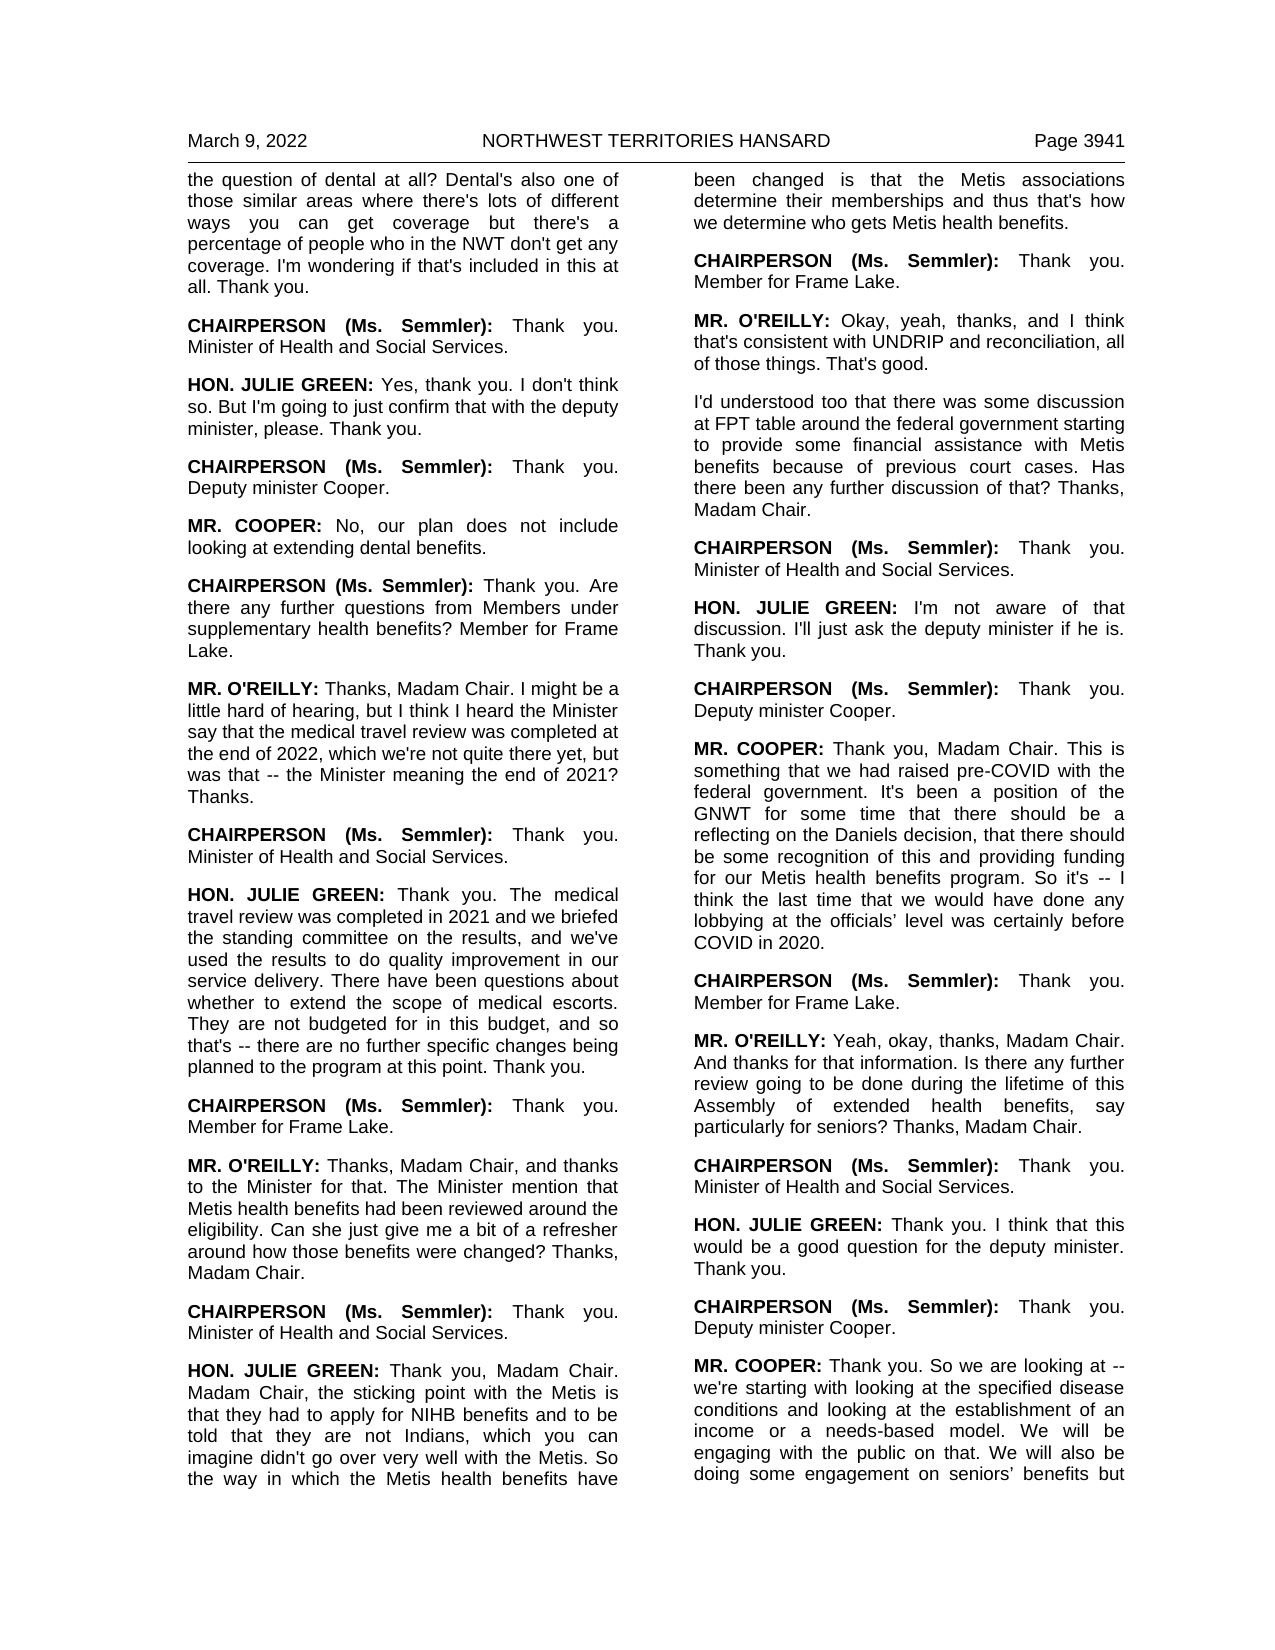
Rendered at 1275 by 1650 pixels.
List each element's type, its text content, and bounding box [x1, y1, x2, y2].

text CHAIRPERSON (Ms. Semmler): Thank you. Member for Frame Lake. [694, 250, 1125, 293]
text MR. COOPER: No, our plan does not include looking at extending dental benefits. [187, 515, 619, 558]
text CHAIRPERSON (Ms. Semmler): Thank you. Member for Frame Lake. [694, 970, 1125, 1013]
text HON. JULIE GREEN: Thank you. The medical travel review was completed in 2021 and we briefed the standing committee on the results, and we've used the results to do quality improvement in our service delivery. There have been questions about whether to extend the scope of medical escorts. They are not budgeted for in this budget, and so that's -- there are no further specific changes being planned to the program at this point. Thank you. [187, 884, 619, 1078]
text HON. JULIE GREEN: Thank you, Madam Chair. Madam Chair, the sticking point with the Metis is that they had to apply for NIHB benefits and to be told that they are not Indians, which you can imagine didn't go over very well with the Metis. So the way in which the Metis health benefits have been changed is that the Metis associations determine their memberships and thus that's how we determine who gets Metis health benefits. [694, 168, 1125, 233]
text MR. O'REILLY: Thanks, Madam Chair, and thanks to the Minister for that. The Minister mention that Metis health benefits had been reviewed around the eligibility. Can she just give me a bit of a refresher around how those benefits were changed? Thanks, Madam Chair. [187, 1154, 619, 1284]
text MR. O'REILLY: Okay, yeah, thanks, and I think that's consistent with UNDRIP and reconciliation, all of those things. That's good. [694, 309, 1125, 374]
text CHAIRPERSON (Ms. Semmler): Thank you. Minister of Health and Social Services. [187, 1300, 619, 1343]
text CHAIRPERSON (Ms. Semmler): Thank you. Deputy minister Cooper. [694, 678, 1125, 721]
text MR. O'REILLY: Thanks, Madam Chair. I might be a little hard of hearing, but I think I heard the Minister say that the medical travel review was completed at the end of 2022, which we're not quite there yet, but was that -- the Minister meaning the end of 2021? Thanks. [187, 678, 619, 807]
text CHAIRPERSON (Ms. Semmler): Thank you. Deputy minister Cooper. [187, 456, 619, 499]
text CHAIRPERSON (Ms. Semmler): Thank you. Minister of Health and Social Services. [694, 1154, 1125, 1197]
text HON. JULIE GREEN: Thank you, Madam Chair. Madam Chair, the sticking point with the Metis is that they had to apply for NIHB benefits and to be told that they are not Indians, which you can imagine didn't go over very well with the Metis. So the way in which the Metis health benefits have been changed is that the Metis associations determine their memberships and thus that's how we determine who gets Metis health benefits. [187, 1360, 619, 1489]
text HON. JULIE GREEN: Thank you. I think that this would be a good question for the deputy minister. Thank you. [694, 1214, 1125, 1279]
text CHAIRPERSON (Ms. Semmler): Thank you. Deputy minister Cooper. [694, 1296, 1125, 1339]
text CHAIRPERSON (Ms. Semmler): Thank you. Member for Frame Lake. [187, 1094, 619, 1138]
text I'd understood too that there was some discussion at FPT table around the federal government starting to provide some financial assistance with Metis benefits because of previous court cases. Has there been any further discussion of that? Thanks, Madam Chair. [694, 391, 1125, 520]
text HON. JULIE GREEN: I'm not aware of that discussion. I'll just ask the deputy minister if he is. Thank you. [694, 597, 1125, 661]
text MR. O'REILLY: Yeah, okay, thanks, Madam Chair. And thanks for that information. Is there any further review going to be done during the lifetime of this Assembly of extended health benefits, say particularly for seniors? Thanks, Madam Chair. [694, 1030, 1125, 1138]
text CHAIRPERSON (Ms. Semmler): Thank you. Are there any further questions from Members under supplementary health benefits? Member for Frame Lake. [187, 575, 619, 661]
text CHAIRPERSON (Ms. Semmler): Thank you. Minister of Health and Social Services. [187, 824, 619, 867]
text CHAIRPERSON (Ms. Semmler): Thank you. Minister of Health and Social Services. [187, 314, 619, 357]
text HON. JULIE GREEN: Yes, thank you. I don't think so. But I'm going to just confirm that with the deputy minister, please. Thank you. [187, 374, 619, 439]
text CHAIRPERSON (Ms. Semmler): Thank you. Minister of Health and Social Services. [694, 537, 1125, 580]
text MR. COOPER: Thank you, Madam Chair. This is something that we had raised pre-COVID with the federal government. It's been a position of the GNWT for some time that there should be a reflecting on the Daniels decision, that there should be some recognition of this and providing funding for our Metis health benefits program. So it's -- I think the last time that we would have done any lobbying at the officials’ level was certainly before COVID in 2020. [694, 738, 1125, 953]
